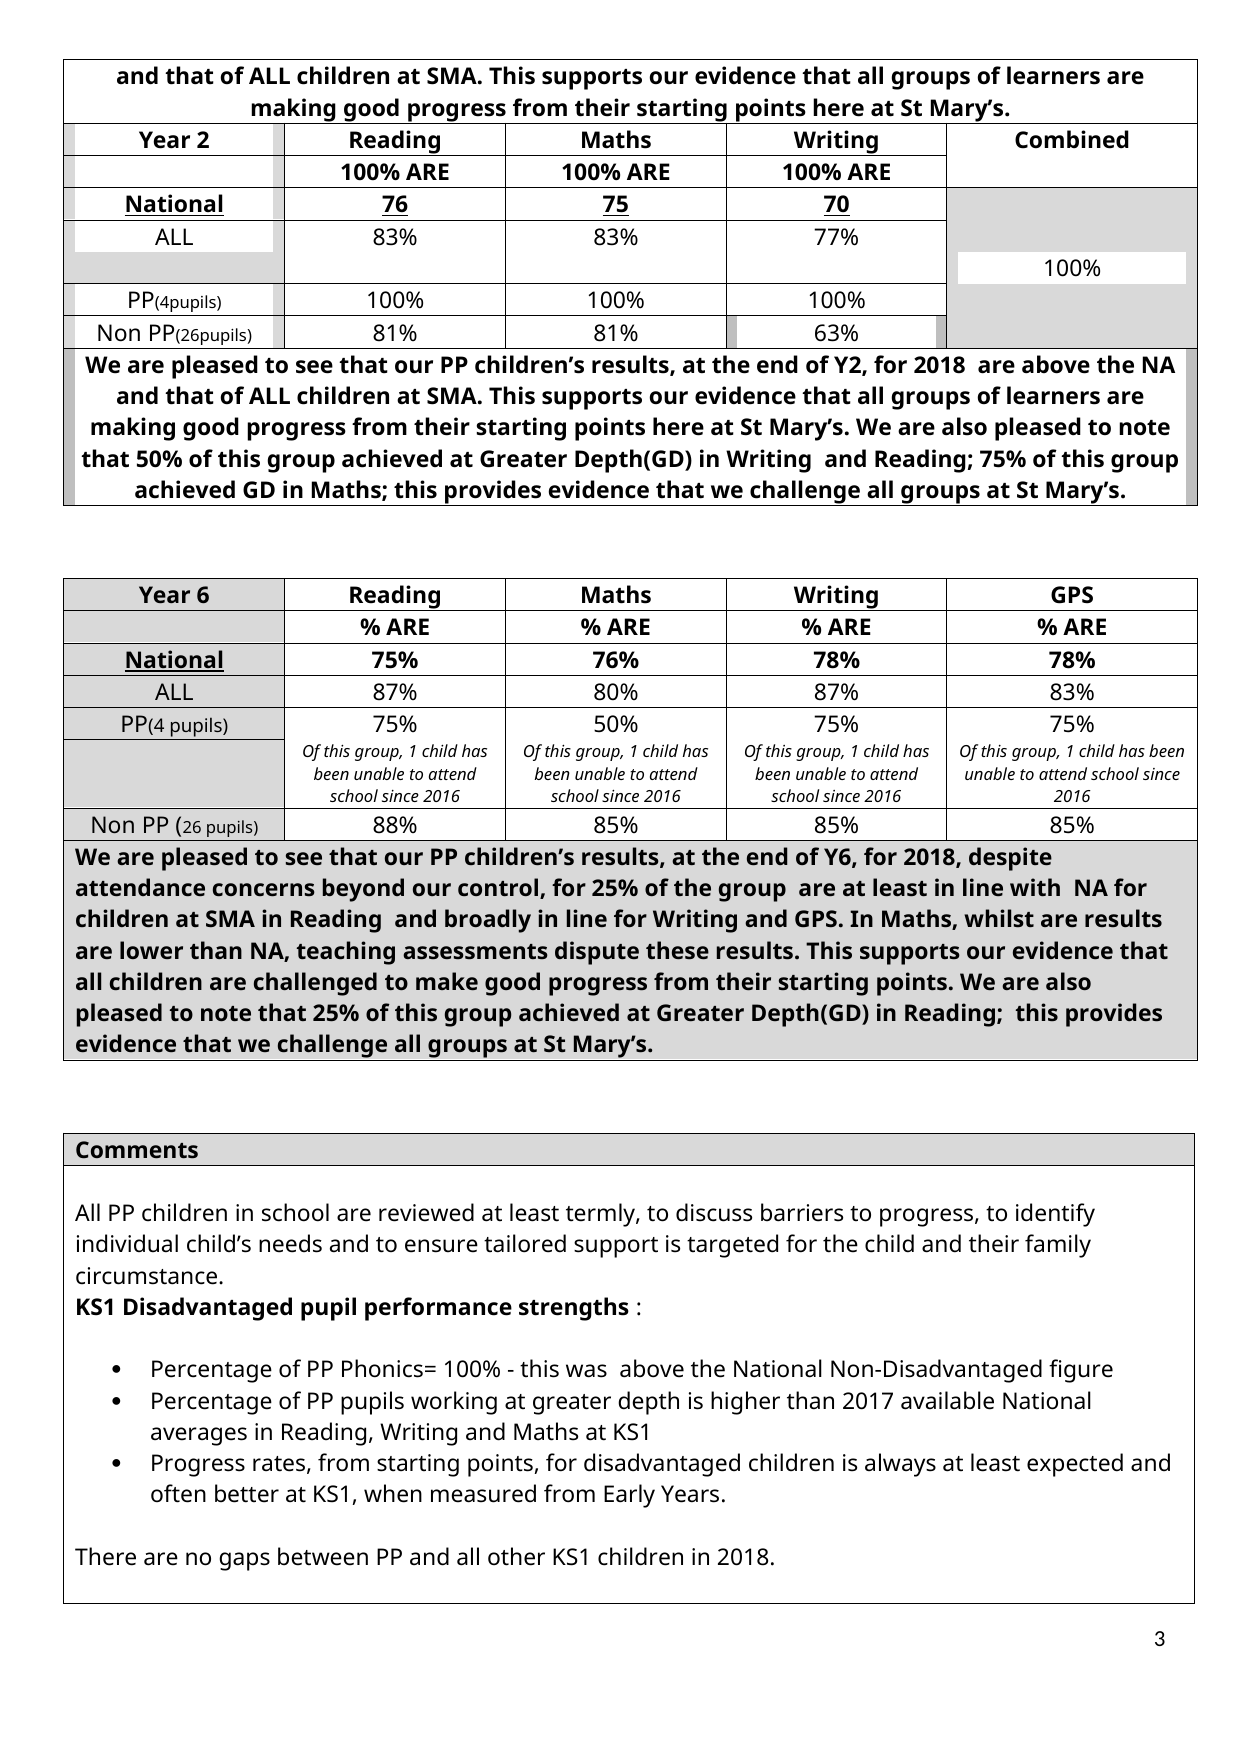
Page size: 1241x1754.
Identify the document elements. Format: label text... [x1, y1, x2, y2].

table_cell 50% Of this group, 1 child has been unable to attend school since 2016 [506, 708, 726, 807]
table_cell % ARE [285, 611, 505, 642]
table_cell 75% Of this group, 1 child has been unable to attend school since 2016 [727, 708, 946, 807]
table_cell % ARE [947, 611, 1197, 642]
table_cell 80% [506, 676, 726, 707]
table_cell 87% [727, 676, 946, 707]
table_cell [273, 156, 284, 187]
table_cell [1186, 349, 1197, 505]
table_cell 85% [727, 809, 946, 840]
table_cell % ARE [506, 611, 726, 642]
table_header Maths [506, 579, 726, 610]
table_header Year 6 [64, 579, 284, 610]
table_cell PP(4 pupils) [64, 708, 284, 739]
table_cell We are pleased to see that our PP children’s results, at the end of Y6, for 2018, despite attendance concerns beyond our control, for 25% of the group are at least in line with NA for children at SMA in Reading and broadly in line for Writing and GPS. In Maths, whilst are results are lower than NA, teaching assessments dispute these results. This supports our evidence that all children are challenged to make good progress from their starting points. We are also pleased to note that 25% of this group achieved at Greater Depth(GD) in Reading; this provides evidence that we challenge all groups at St Mary’s. [64, 841, 1197, 1059]
table_header GPS [947, 579, 1197, 610]
table_cell 78% [727, 644, 946, 675]
table_cell 100% [947, 188, 1197, 348]
table_cell 78% [947, 644, 1197, 675]
table_header Comments [64, 1134, 1194, 1165]
table_cell 88% [285, 809, 505, 840]
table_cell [64, 1166, 1194, 1603]
table_cell ALL [64, 221, 284, 283]
table_cell [64, 740, 284, 807]
table_cell 87% [285, 676, 505, 707]
table_cell 75% [285, 644, 505, 675]
table_cell [64, 611, 284, 642]
table_cell National [64, 644, 284, 675]
table_cell Non PP (26 pupils) [64, 809, 284, 840]
table_cell 83% [947, 676, 1197, 707]
table_cell 85% [947, 809, 1197, 840]
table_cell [64, 60, 1197, 123]
table_cell ALL [64, 676, 284, 707]
table_cell % ARE [727, 611, 946, 642]
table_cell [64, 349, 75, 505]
table_cell 75% Of this group, 1 child has been unable to attend school since 2016 [285, 708, 505, 807]
table_header Reading [285, 579, 505, 610]
table_cell 76% [506, 644, 726, 675]
table_cell [64, 156, 75, 187]
table_cell 85% [506, 809, 726, 840]
table_header Writing [727, 579, 946, 610]
table_cell 75% Of this group, 1 child has been unable to attend school since 2016 [947, 708, 1197, 807]
table_cell Combined [947, 124, 1197, 187]
